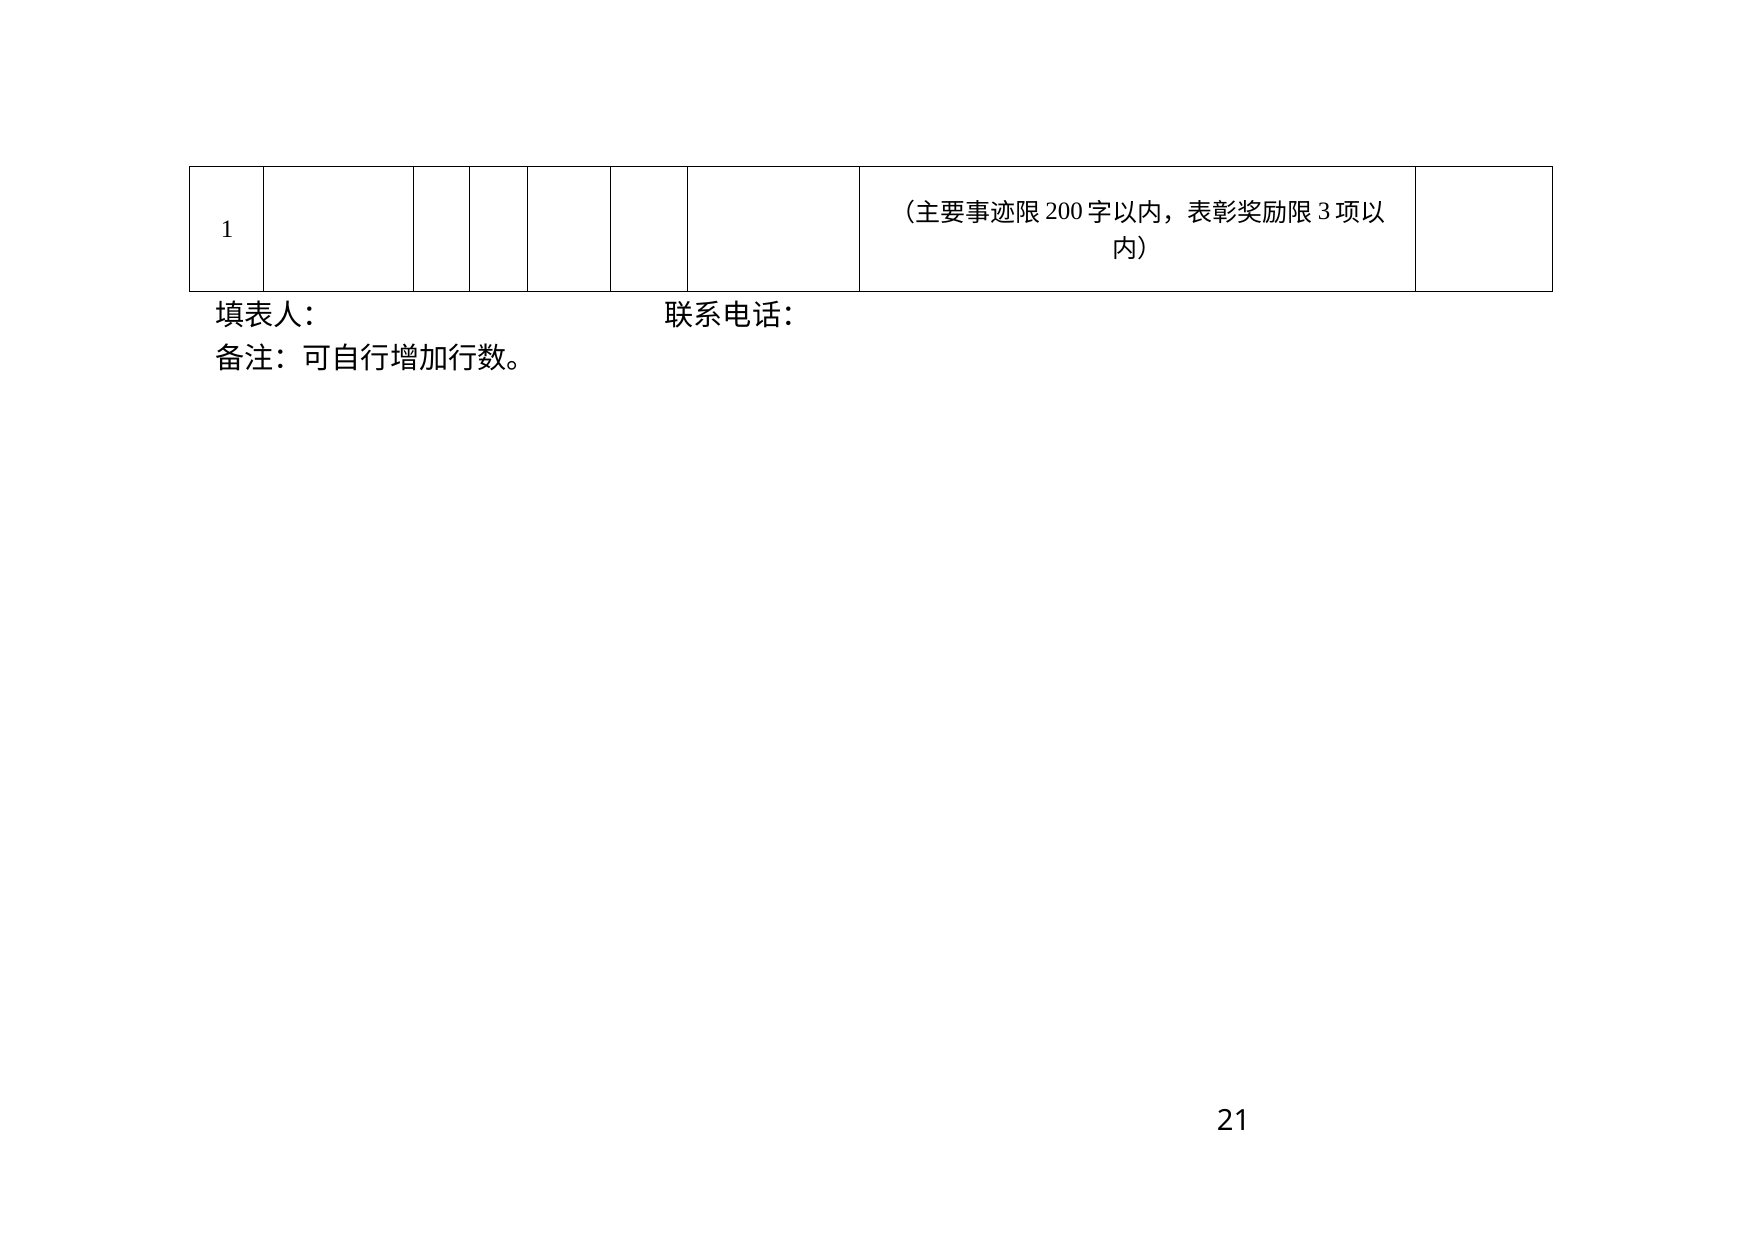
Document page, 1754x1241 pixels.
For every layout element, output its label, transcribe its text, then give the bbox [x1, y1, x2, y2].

table_cell （主要事迹限200字以内，表彰奖励限3项以内） [860, 167, 1415, 291]
table_cell [688, 167, 859, 291]
table_cell [470, 167, 527, 291]
table_cell 1 [190, 167, 263, 291]
text 填表人： 联系电话： [215, 292, 1527, 334]
table_cell [264, 167, 413, 291]
table_cell [528, 167, 610, 291]
table_cell [611, 167, 687, 291]
table_cell [414, 167, 469, 291]
text 备注：可自行增加行数。 [215, 334, 1527, 376]
table_cell [1416, 167, 1552, 291]
